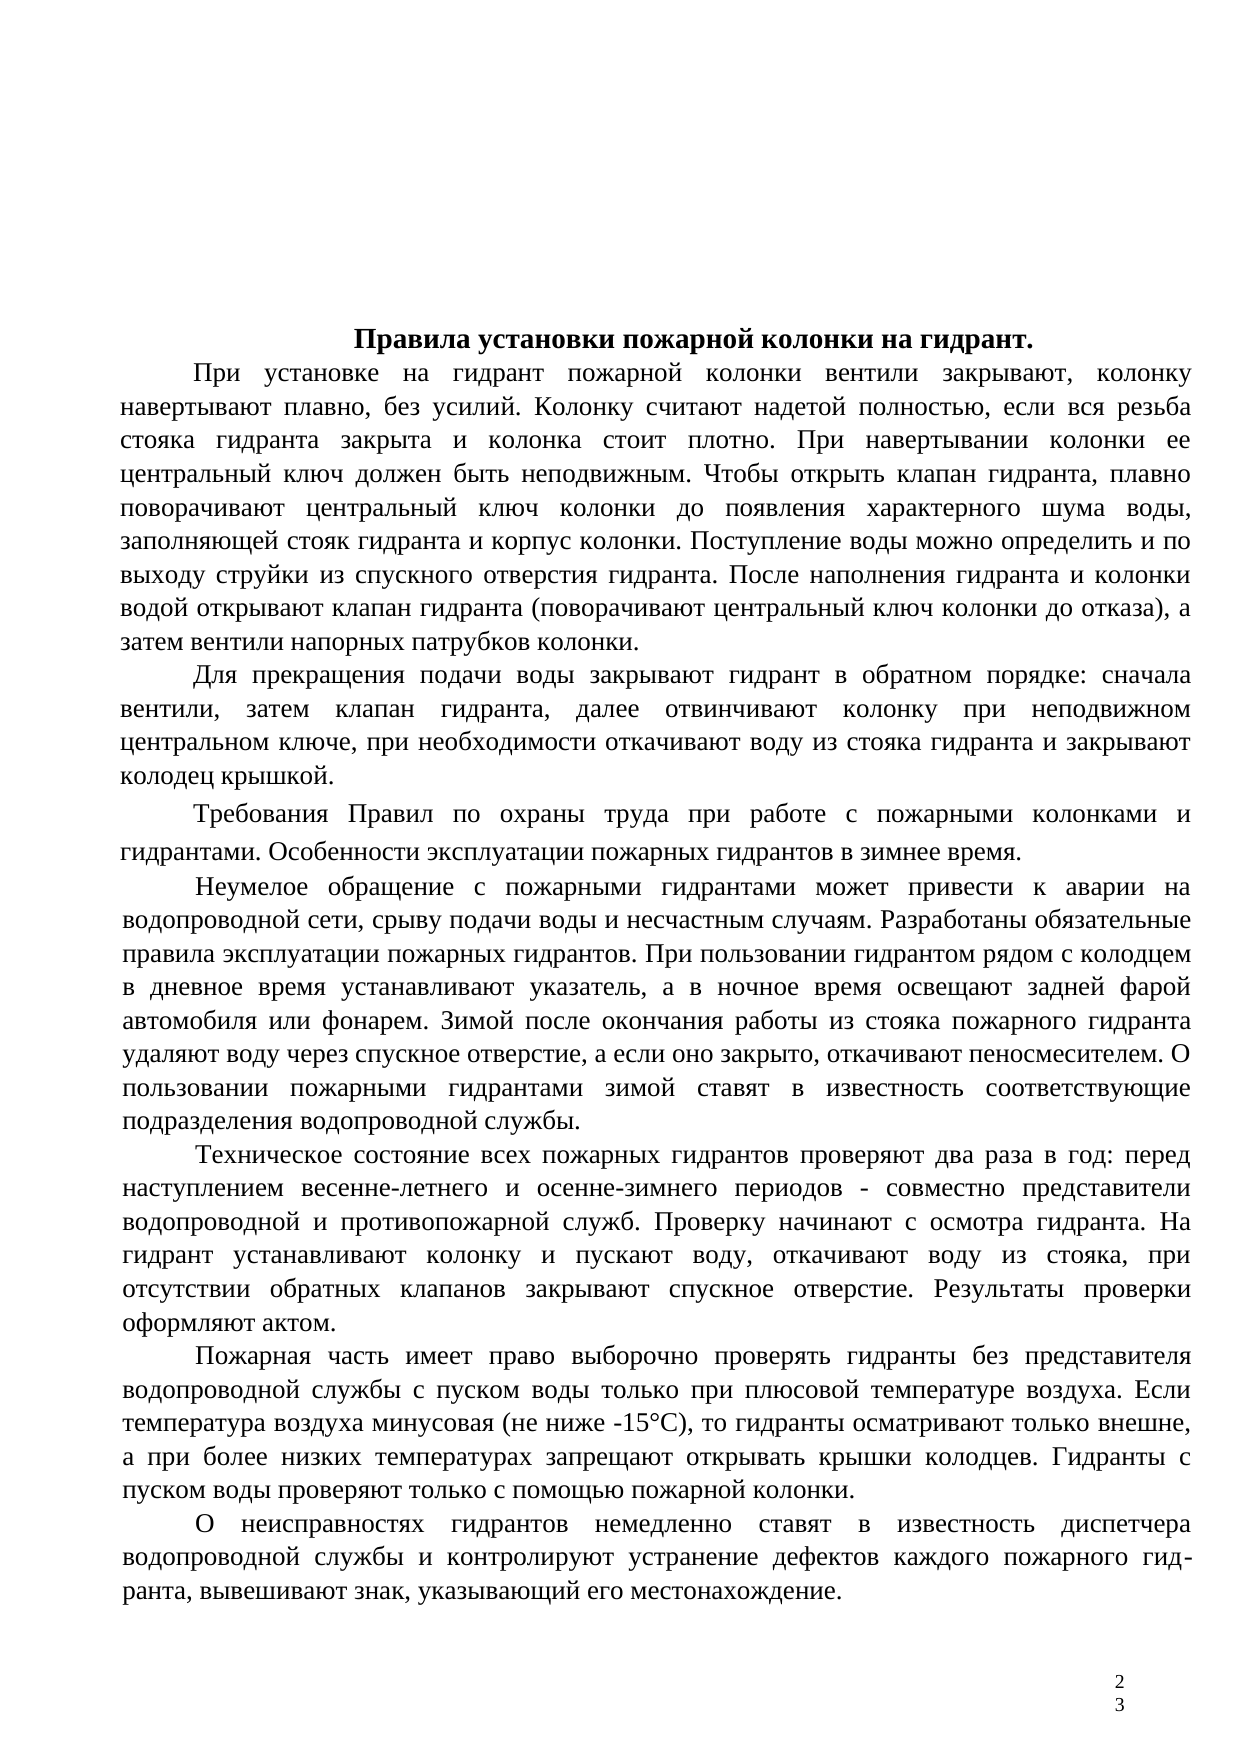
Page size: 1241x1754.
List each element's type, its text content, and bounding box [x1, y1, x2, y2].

text При установке на гидрант пожарной колонки вентили закрывают, колонку навертывают плавно, без усилий. Колонку считают надетой полностью, если вся резьба стояка гидранта закрыта и колонка стоит плотно. При навертывании колонки ее центральный ключ должен быть неподвижным. Чтобы открыть клапан гидранта, плавно поворачивают центральный ключ колонки до появления характерного шума воды, заполняющей стояк гидранта и корпус колонки. Поступление воды можно определить и по выходу струйки из спускного отверстия гидранта. После наполнения гидранта и колонки водой открывают клапан гидранта (поворачивают центральный ключ колонки до отказа), а затем вентили напорных патрубков колонки. [120, 355, 1193, 657]
text О неисправностях гидрантов немедленно ставят в известность диспетчера водопроводной службы и контролируют устранение дефектов каждого пожарного гидранта, вывешивают знак, указывающий его местонахождение. [122, 1506, 1193, 1606]
text Требования Правил по охраны труда при работе с пожарными колонками и гидрантами. Особенности эксплуатации пожарных гидрантов в зимнее время. [120, 791, 1193, 868]
text Техническое состояние всех пожарных гидрантов проверяют два раза в год: перед наступлением весенне-летнего и осенне-зимнего периодов - совместно представители водопроводной и противопожарной служб. Проверку начинают с осмотра гидранта. На гидрант устанавливают колонку и пускают воду, откачивают воду из стояка, при отсутствии обратных клапанов закрывают спускное отверстие. Результаты проверки оформляют актом. [122, 1137, 1193, 1338]
text Пожарная часть имеет право выборочно проверять гидранты без представителя водопроводной службы с пуском воды только при плюсовой температуре воздуха. Если температура воздуха минусовая (не ниже -15°С), то гидранты осматривают только внешне, а при более низких температурах запрещают открывать крышки колодцев. Гидранты с пуском воды проверяют только с помощью пожарной колонки. [122, 1338, 1193, 1506]
text Правила установки пожарной колонки на гидрант. [120, 322, 1195, 355]
text Для прекращения подачи воды закрывают гидрант в обратном порядке: сначала вентили, затем клапан гидранта, далее отвинчивают колонку при неподвижном центральном ключе, при необходимости откачивают воду из стояка гидранта и закрывают колодец крышкой. [120, 657, 1193, 791]
text Неумелое обращение с пожарными гидрантами может привести к аварии на водопроводной сети, срыву подачи воды и несчастным случаям. Разработаны обязательные правила эксплуатации пожарных гидрантов. При пользовании гидрантом рядом с колодцем в дневное время устанавливают указатель, а в ночное время освещают задней фарой автомобиля или фонарем. Зимой после окончания работы из стояка пожарного гидранта удаляют воду через спускное отверстие, а если оно закрыто, откачивают пеносмесителем. О пользовании пожарными гидрантами зимой ставят в известность соответствующие подразделения водопроводной службы. [122, 868, 1193, 1137]
